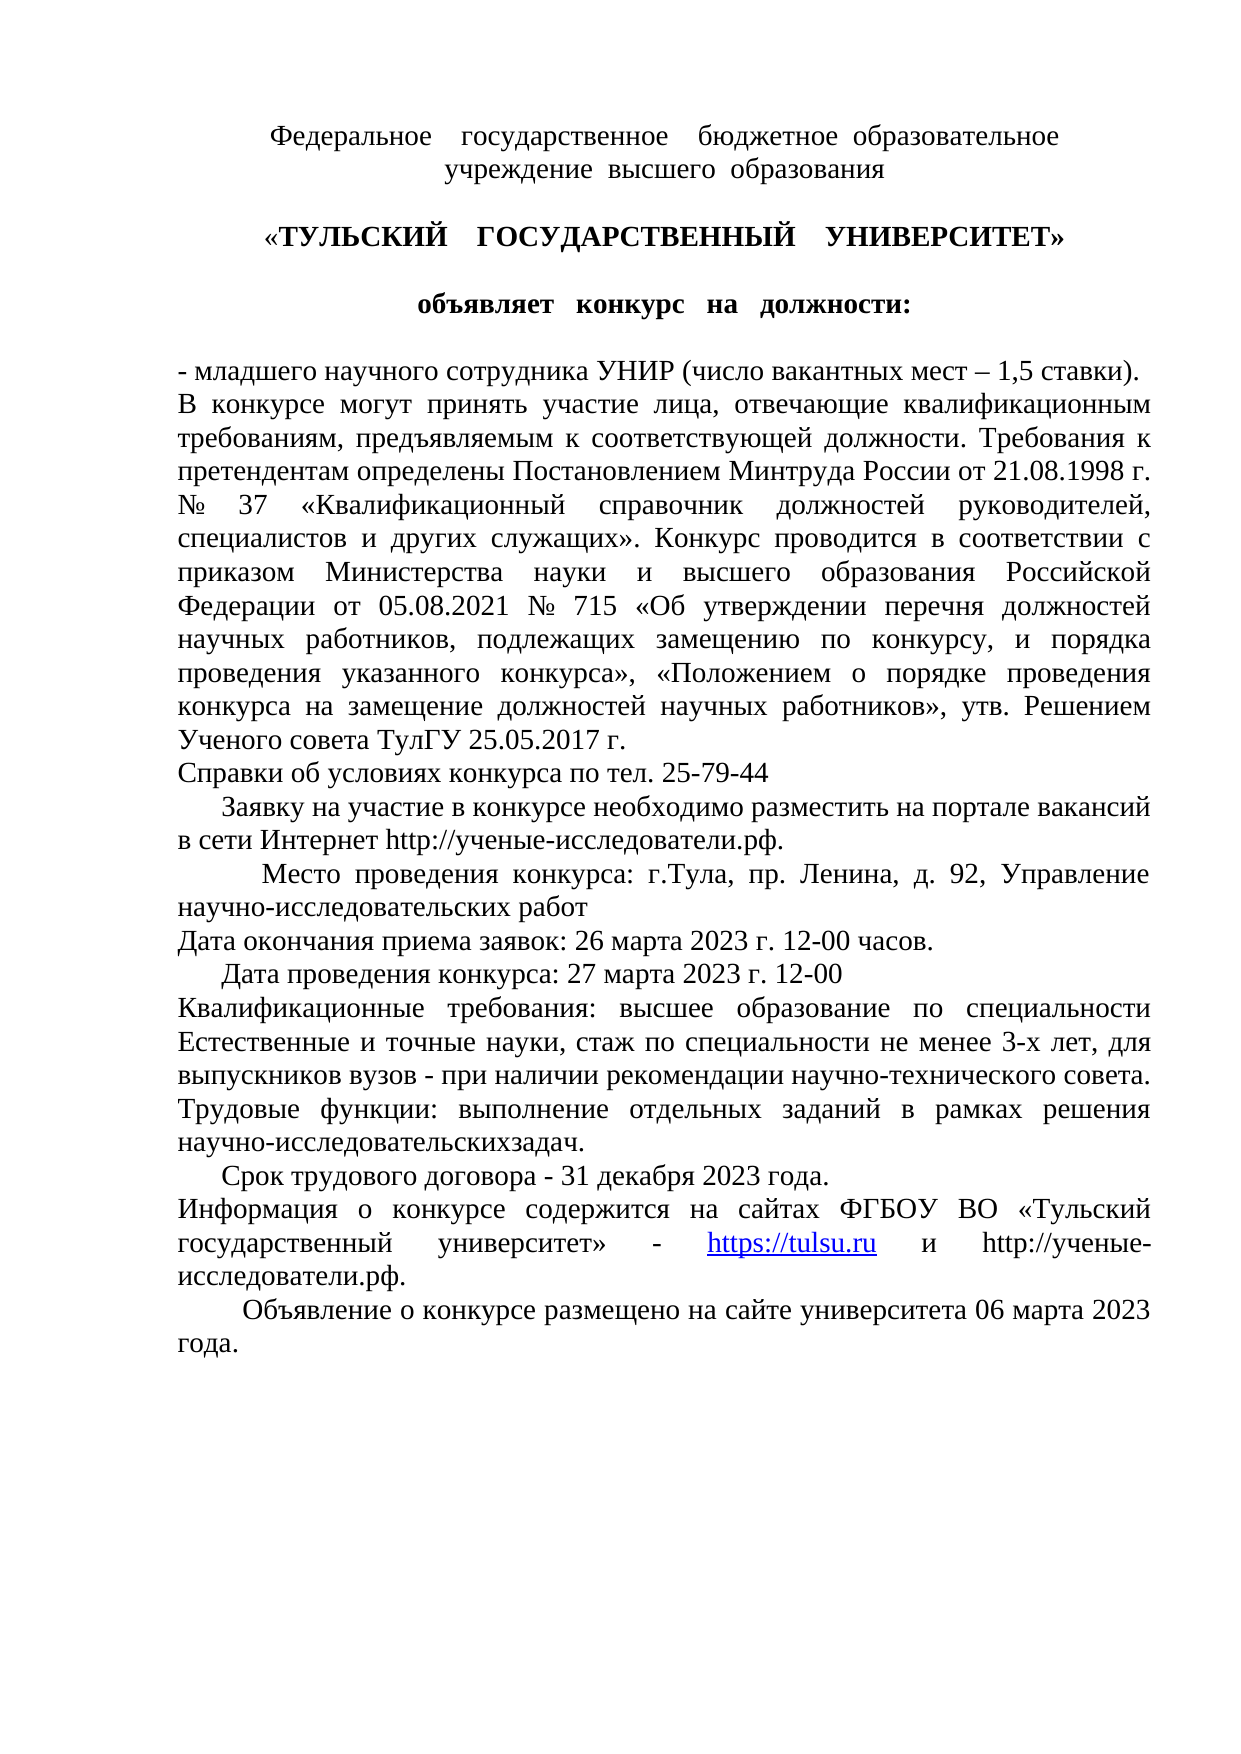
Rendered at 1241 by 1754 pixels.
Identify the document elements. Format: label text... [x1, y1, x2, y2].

text объявляет конкурс на должности: [177, 286, 1152, 319]
text Квалификационные требования: высшее образование по специальности Естественные и точные науки, стаж по специальности не менее 3-х лет, для выпускников вузов - при наличии рекомендации научно-технического совета. [177, 990, 1152, 1091]
text Заявку на участие в конкурсе необходимо разместить на портале вакансий в сети Интернет http://ученые-исследователи.рф. [177, 789, 1152, 856]
text - младшего научного сотрудника УНИР (число вакантных мест – 1,5 ставки). [177, 353, 1152, 386]
text учреждение высшего образования [177, 152, 1152, 185]
text Федеральное государственное бюджетное образовательное [177, 118, 1152, 152]
text Срок трудового договора - 31 декабря 2023 года. [177, 1158, 1152, 1191]
text Дата проведения конкурса: 27 марта 2023 г. 12-00 [177, 957, 1152, 990]
text Объявление о конкурсе размещено на сайте университета 06 марта 2023 года. [177, 1292, 1152, 1359]
text Место проведения конкурса: г.Тула, пр. Ленина, д. 92, Управление научно-исследовательских работ [177, 856, 1152, 923]
text Дата окончания приема заявок: 26 марта 2023 г. 12-00 часов. [177, 923, 1152, 957]
text Информация о конкурсе содержится на сайтах ФГБОУ ВО «Тульский государственный университет» - https://tulsu.ru и http://ученые-исследователи.рф. [177, 1191, 1152, 1292]
text «ТУЛЬСКИЙ ГОСУДАРСТВЕННЫЙ УНИВЕРСИТЕТ» [177, 219, 1152, 252]
text Справки об условиях конкурса по тел. 25-79-44 [177, 755, 1152, 789]
text Трудовые функции: выполнение отдельных заданий в рамках решения научно-исследовательскихзадач. [177, 1091, 1152, 1158]
text В конкурсе могут принять участие лица, отвечающие квалификационным требованиям, предъявляемым к соответствующей должности. Требования к претендентам определены Постановлением Минтруда России от 21.08.1998 г. № 37 «Квалификационный справочник должностей руководителей, специалистов и других служащих». Конкурс проводится в соответствии с приказом Министерства науки и высшего образования Российской Федерации от 05.08.2021 № 715 «Об утверждении перечня должностей научных работников, подлежащих замещению по конкурсу, и порядка проведения указанного конкурса», «Положением о порядке проведения конкурса на замещение должностей научных работников», утв. Решением Ученого совета ТулГУ 25.05.2017 г. [177, 386, 1152, 755]
